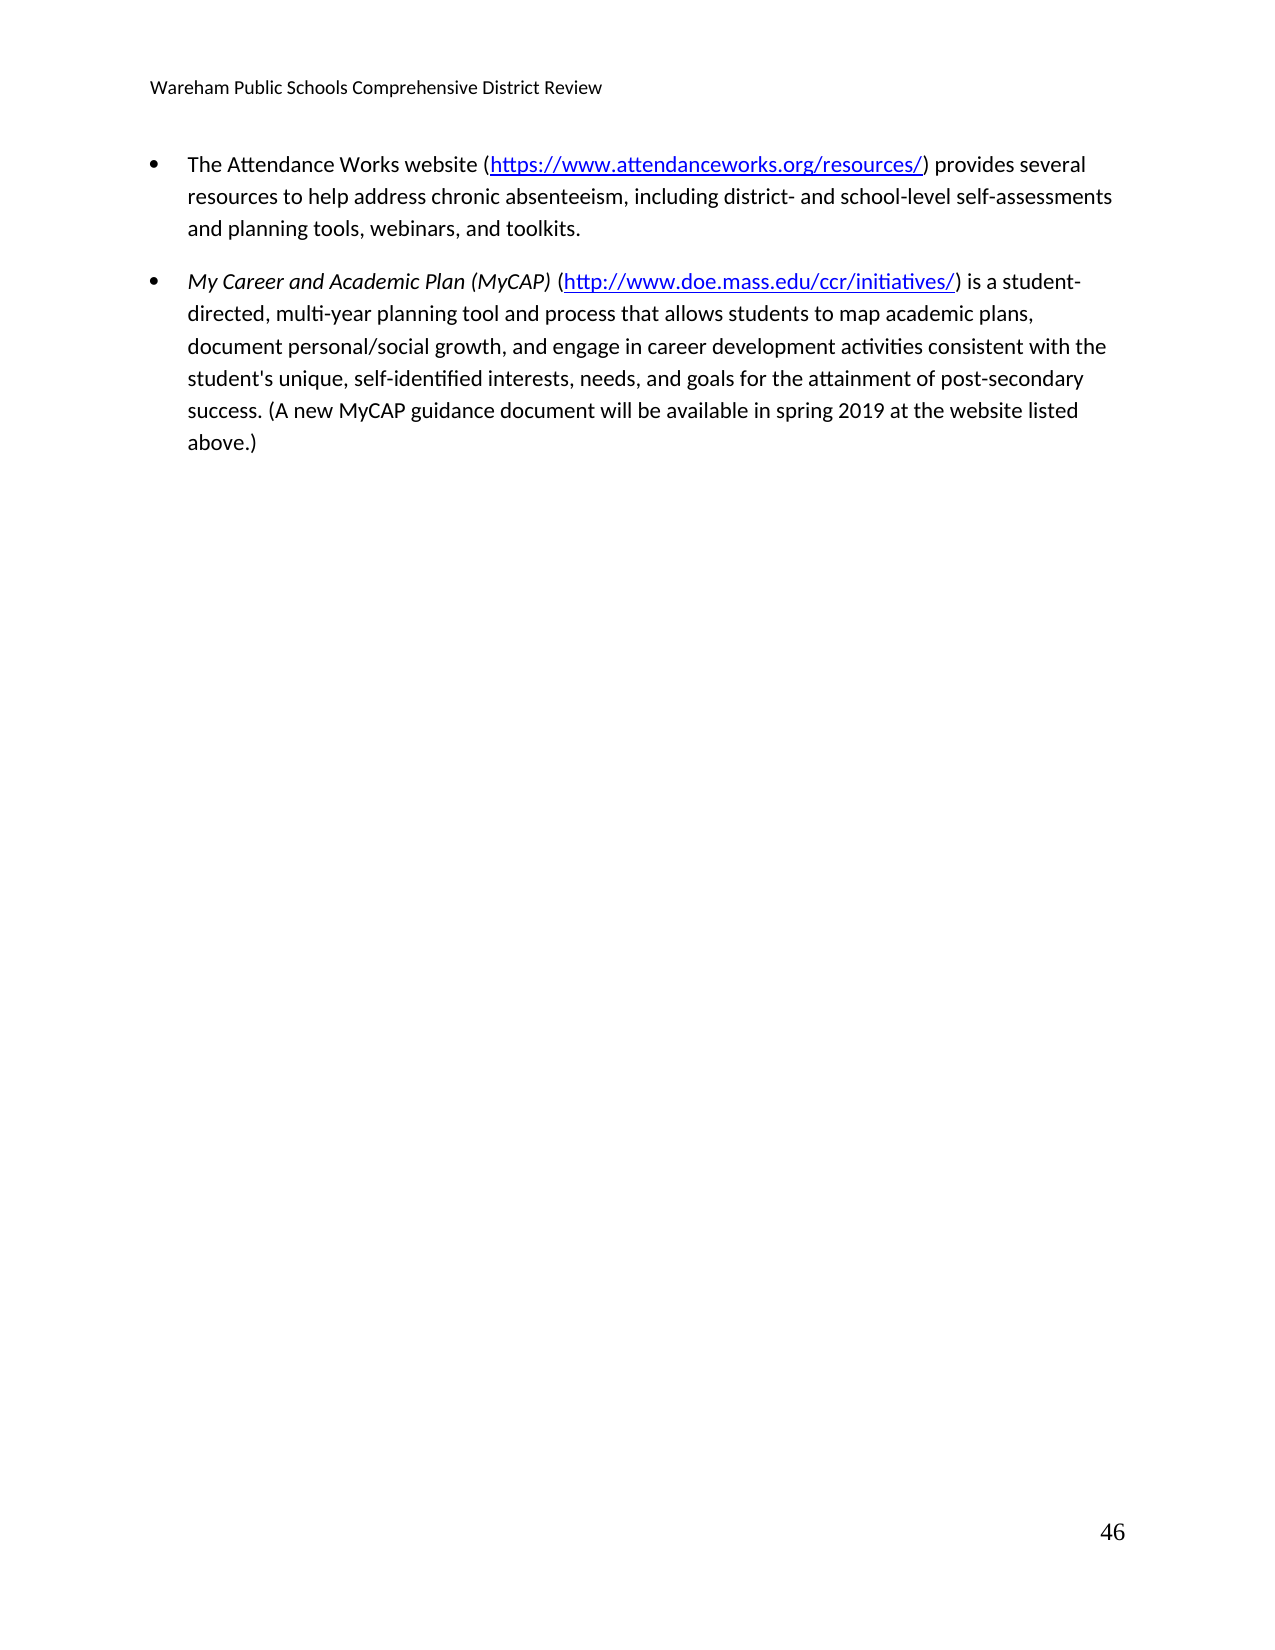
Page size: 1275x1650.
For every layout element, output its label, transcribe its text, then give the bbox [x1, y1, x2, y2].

list The Attendance Works website (https://www.attendanceworks.org/resources/) provides several resources to help address chronic absenteeism, including district- and school-level self-assessments and planning tools, webinars, and toolkits. [150, 150, 1125, 242]
list My Career and Academic Plan (MyCAP) (http://www.doe.mass.edu/ccr/initiatives/) is a student-directed, multi-year planning tool and process that allows students to map academic plans, document personal/social growth, and engage in career development activities consistent with the student's unique, self-identified interests, needs, and goals for the attainment of post-secondary success. (A new MyCAP guidance document will be available in spring 2019 at the website listed above.) [150, 267, 1125, 456]
